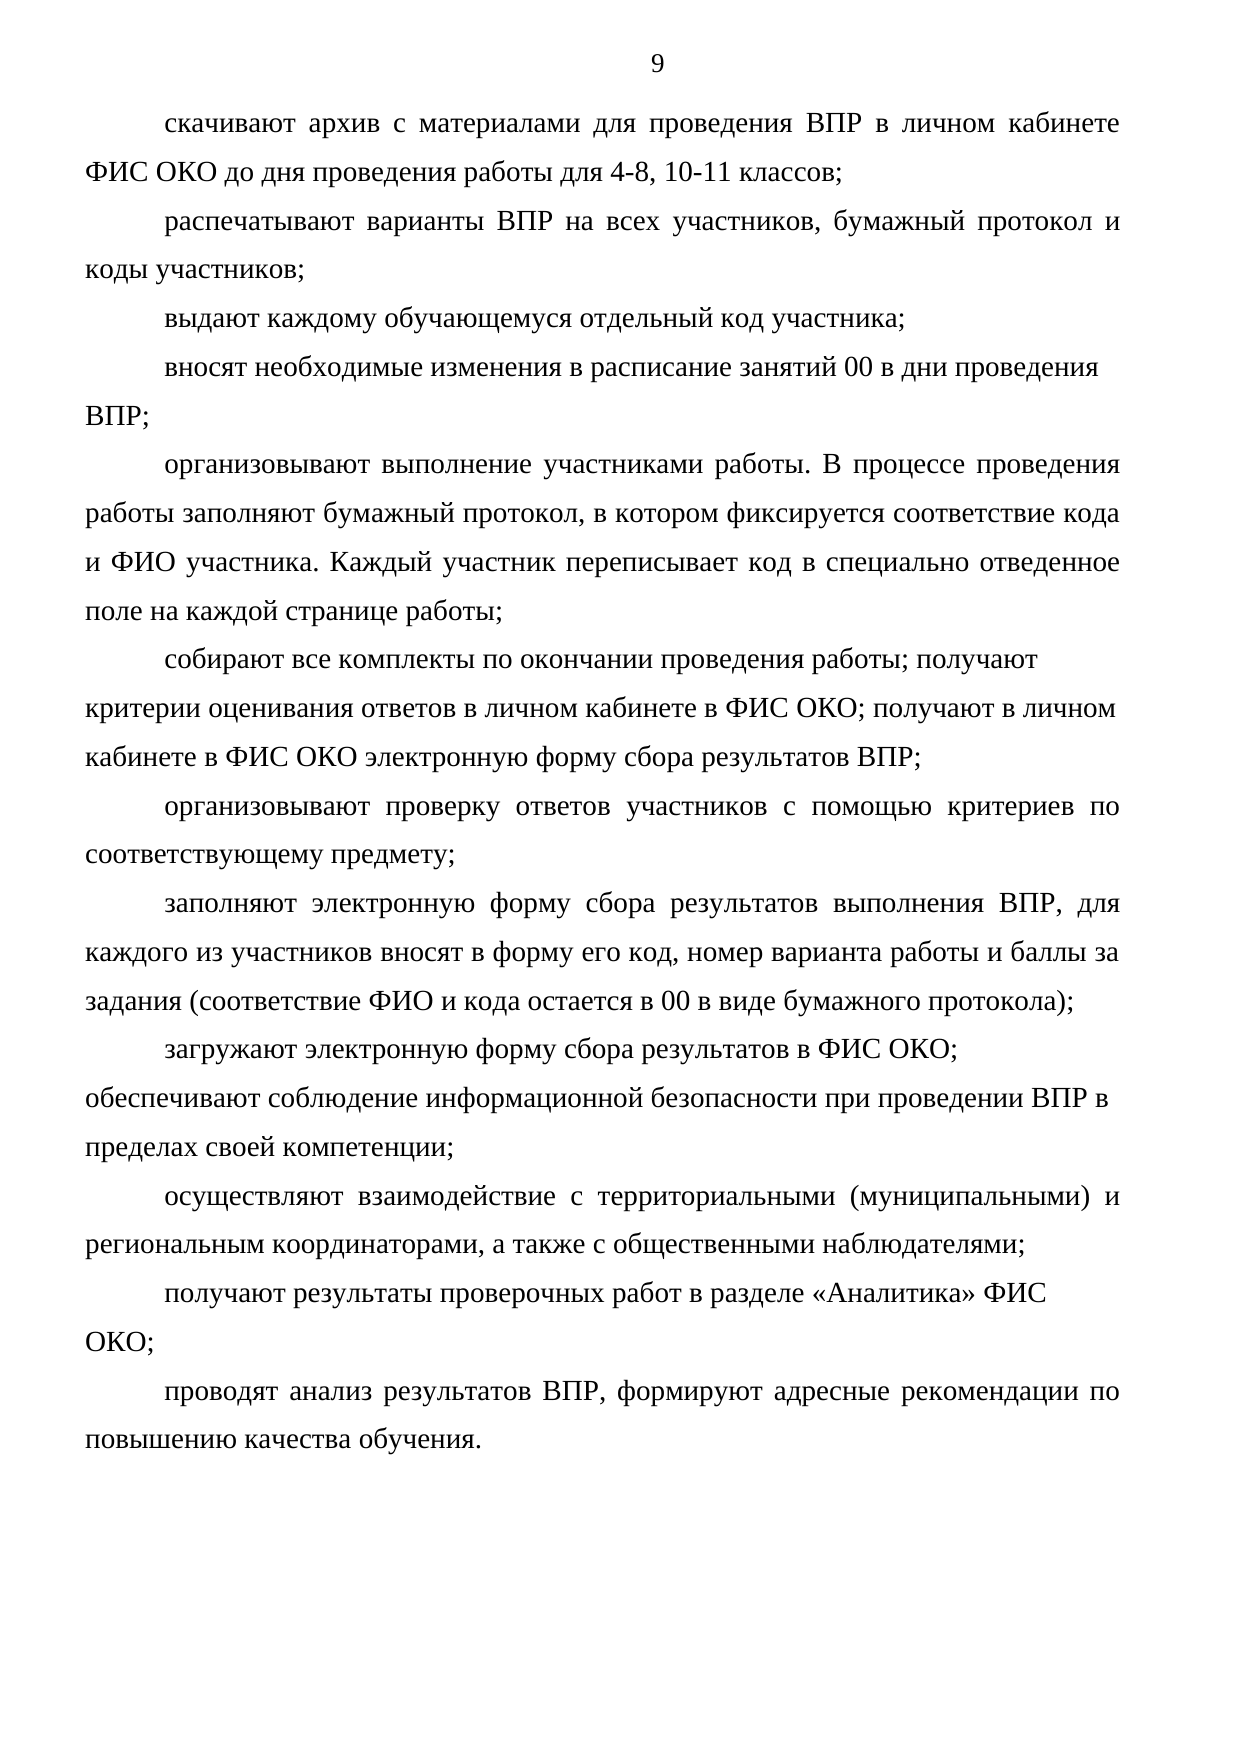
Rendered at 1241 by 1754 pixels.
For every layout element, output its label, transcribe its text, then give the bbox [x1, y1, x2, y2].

text проводят анализ результатов ВПР, формируют адресные рекомендации по повышению качества обучения. [85, 1361, 1121, 1458]
text ОКО; [85, 1312, 1121, 1361]
text скачивают архив с материалами для проведения ВПР в личном кабинете ФИС ОКО до дня проведения работы для 4-8, 10-11 классов; [85, 93, 1121, 191]
text выдают каждому обучающемуся отдельный код участника; [85, 288, 1121, 337]
text получают результаты проверочных работ в разделе «Аналитика» ФИС [85, 1263, 1121, 1312]
text организовывают выполнение участниками работы. В процессе проведения работы заполняют бумажный протокол, в котором фиксируется соответствие кода и ФИО участника. Каждый участник переписывает код в специально отведенное поле на каждой странице работы; [85, 435, 1121, 630]
text ВПР; [85, 386, 1121, 435]
text организовывают проверку ответов участников с помощью критериев по соответствующему предмету; [85, 776, 1121, 873]
text собирают все комплекты по окончании проведения работы; получают критерии оценивания ответов в личном кабинете в ФИС ОКО; получают в личном кабинете в ФИС ОКО электронную форму сбора результатов ВПР; [85, 630, 1121, 776]
text 9 [651, 50, 664, 77]
text осуществляют взаимодействие с территориальными (муниципальными) и региональным координаторами, а также с общественными наблюдателями; [85, 1166, 1121, 1263]
text загружают электронную форму сбора результатов в ФИС ОКО; обеспечивают соблюдение информационной безопасности при проведении ВПР в пределах своей компетенции; [85, 1020, 1121, 1166]
text распечатывают варианты ВПР на всех участников, бумажный протокол и коды участников; [85, 191, 1121, 288]
text заполняют электронную форму сбора результатов выполнения ВПР, для каждого из участников вносят в форму его код, номер варианта работы и баллы за задания (соответствие ФИО и кода остается в 00 в виде бумажного протокола); [85, 873, 1121, 1020]
text вносят необходимые изменения в расписание занятий 00 в дни проведения [85, 337, 1121, 386]
